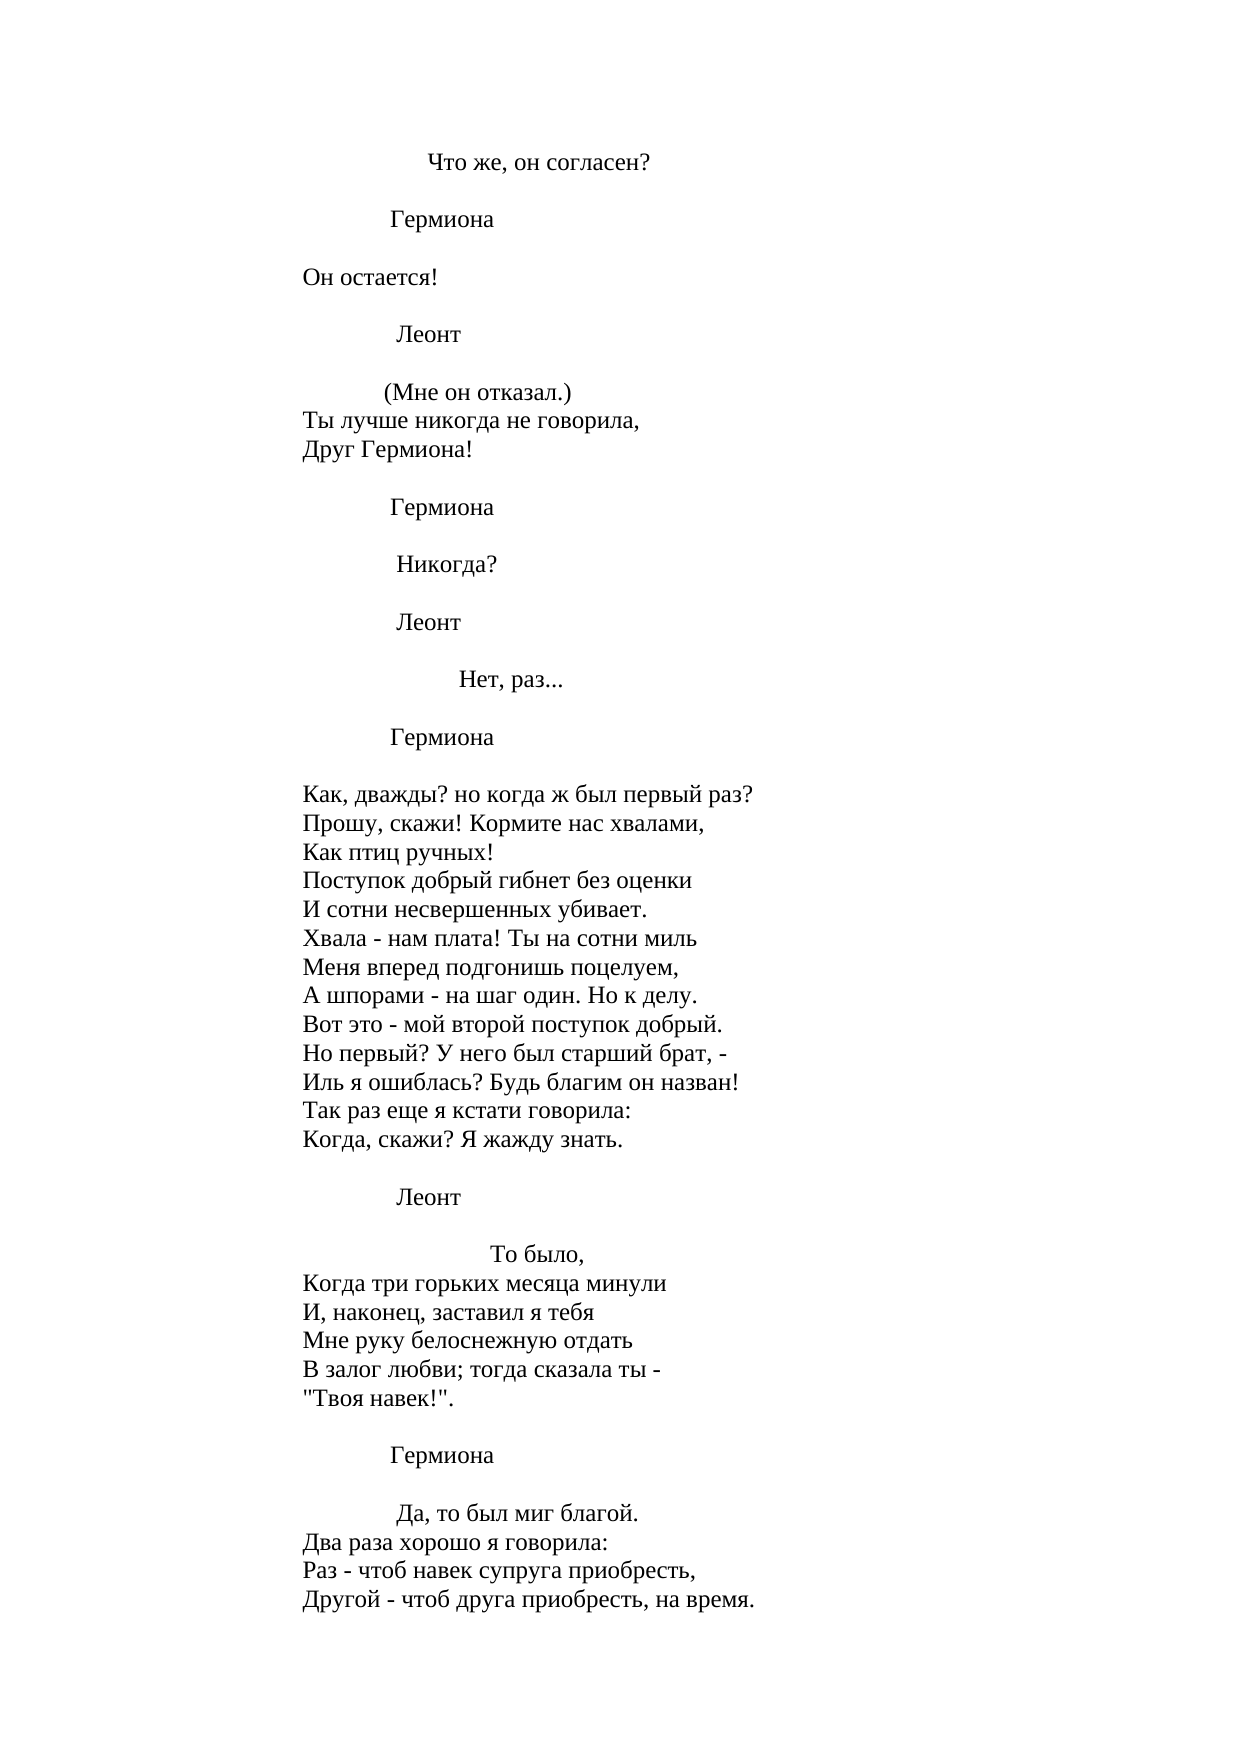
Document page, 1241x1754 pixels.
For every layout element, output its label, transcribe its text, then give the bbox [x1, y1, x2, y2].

text Нет, раз... [177, 664, 1152, 693]
text И, наконец, заставил я тебя [177, 1297, 1152, 1326]
text Как, дважды? но когда ж был первый раз? [177, 779, 1152, 808]
text Когда три горьких месяца минули [177, 1268, 1152, 1297]
text Леонт [177, 607, 1152, 636]
text Друг Гермиона! [177, 434, 1152, 463]
text Два раза хорошо я говорила: [177, 1527, 1152, 1556]
text То было, [177, 1239, 1152, 1268]
text Гермиона [177, 492, 1152, 521]
text Никогда? [177, 549, 1152, 578]
text Другой - чтоб друга приобресть, на время. [177, 1584, 1152, 1613]
text Но первый? У него был старший брат, - [177, 1038, 1152, 1067]
text Поступок добрый гибнет без оценки [177, 866, 1152, 894]
text Прошу, скажи! Кормите нас хвалами, [177, 808, 1152, 837]
text Да, то был миг благой. [177, 1498, 1152, 1527]
text Меня вперед подгонишь поцелуем, [177, 952, 1152, 981]
text Ты лучше никогда не говорила, [177, 406, 1152, 434]
text И сотни несвершенных убивает. [177, 894, 1152, 923]
text А шпорами - на шаг один. Но к делу. [177, 981, 1152, 1009]
text Когда, скажи? Я жажду знать. [177, 1124, 1152, 1153]
text (Мне он отказал.) [177, 377, 1152, 406]
text Гермиона [177, 204, 1152, 233]
text В залог любви; тогда сказала ты - [177, 1354, 1152, 1383]
text Хвала - нам плата! Ты на сотни миль [177, 923, 1152, 952]
text Вот это - мой второй поступок добрый. [177, 1009, 1152, 1038]
text Леонт [177, 1182, 1152, 1211]
text Раз - чтоб навек супруга приобресть, [177, 1556, 1152, 1584]
text Как птиц ручных! [177, 837, 1152, 866]
text Так раз еще я кстати говорила: [177, 1096, 1152, 1124]
text Иль я ошиблась? Будь благим он назван! [177, 1067, 1152, 1096]
text Что же, он согласен? [177, 147, 1152, 176]
text Он остается! [177, 262, 1152, 291]
text Мне руку белоснежную отдать [177, 1326, 1152, 1354]
text Гермиона [177, 1441, 1152, 1469]
text Гермиона [177, 722, 1152, 751]
text Леонт [177, 319, 1152, 348]
text "Твоя навек!". [177, 1383, 1152, 1412]
